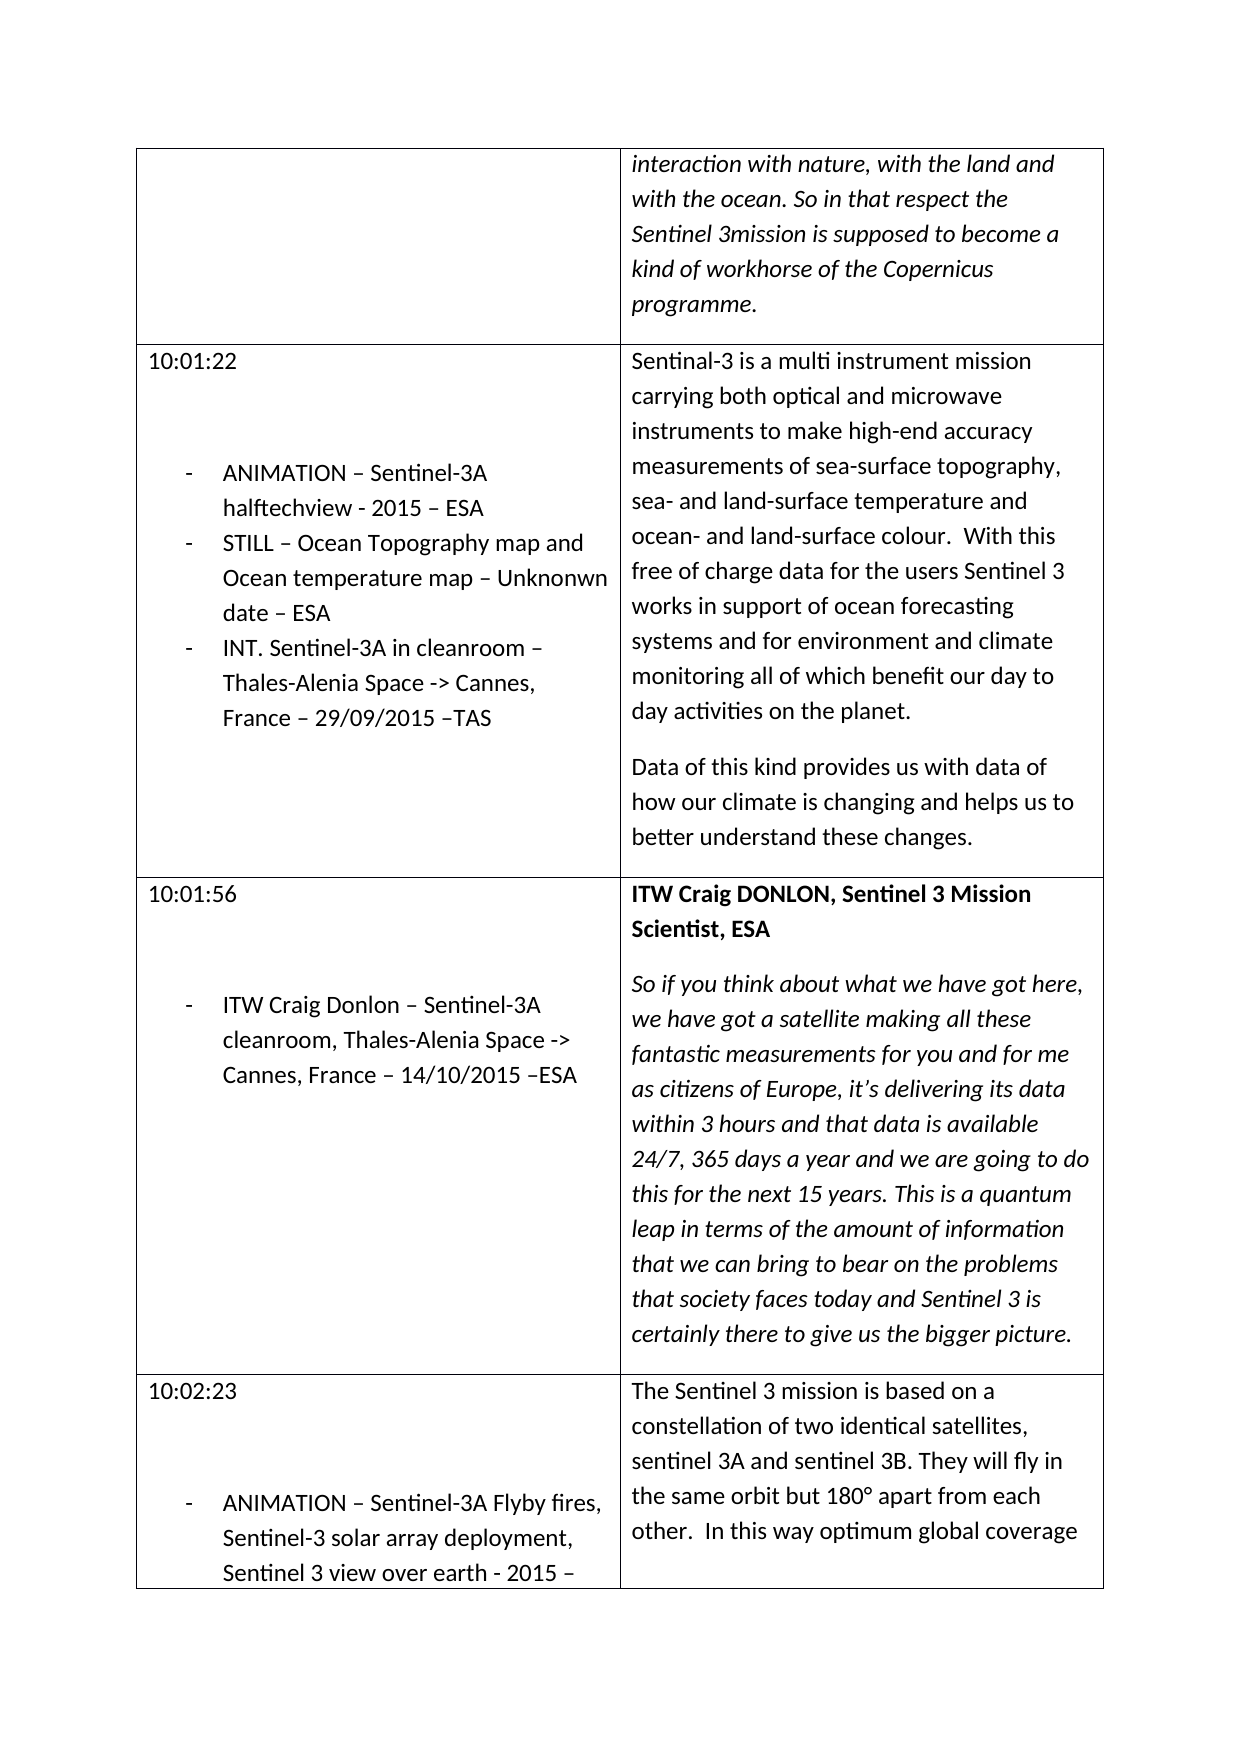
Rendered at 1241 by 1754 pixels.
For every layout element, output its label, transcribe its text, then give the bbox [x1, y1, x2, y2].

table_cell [137, 1375, 620, 1587]
table_cell Sentinal-3 is a multi instrument mission carrying both optical and microwave instruments to make high-end accuracy measurements of sea-surface topography, sea- and land-surface temperature and ocean- and land-surface colour. With this free of charge data for the users Sentinel 3 works in support of ocean forecasting systems and for environment and climate monitoring all of which benefit our day to day activities on the planet. Data of this kind provides us with data of how our climate is changing and helps us to better understand these changes. [621, 345, 1103, 877]
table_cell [621, 1375, 1103, 1587]
table_cell 10:01:22 ANIMATION – Sentinel-3A halftechview - 2015 – ESA STILL – Ocean Topography map and Ocean temperature map – Unknonwn date – ESA INT. Sentinel-3A in cleanroom – Thales-Alenia Space -> Cannes, France – 29/09/2015 –TAS [137, 345, 620, 877]
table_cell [621, 149, 1103, 344]
table_cell ITW Craig DONLON, Sentinel 3 Mission Scientist, ESA So if you think about what we have got here, we have got a satellite making all these fantastic measurements for you and for me as citizens of Europe, it’s delivering its data within 3 hours and that data is available 24/7, 365 days a year and we are going to do this for the next 15 years. This is a quantum leap in terms of the amount of information that we can bring to bear on the problems that society faces today and Sentinel 3 is certainly there to give us the bigger picture. [621, 878, 1103, 1374]
table_cell 10:01:56 ITW Craig Donlon – Sentinel-3A cleanroom, Thales-Alenia Space -> Cannes, France – 14/10/2015 –ESA [137, 878, 620, 1374]
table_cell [137, 149, 620, 344]
